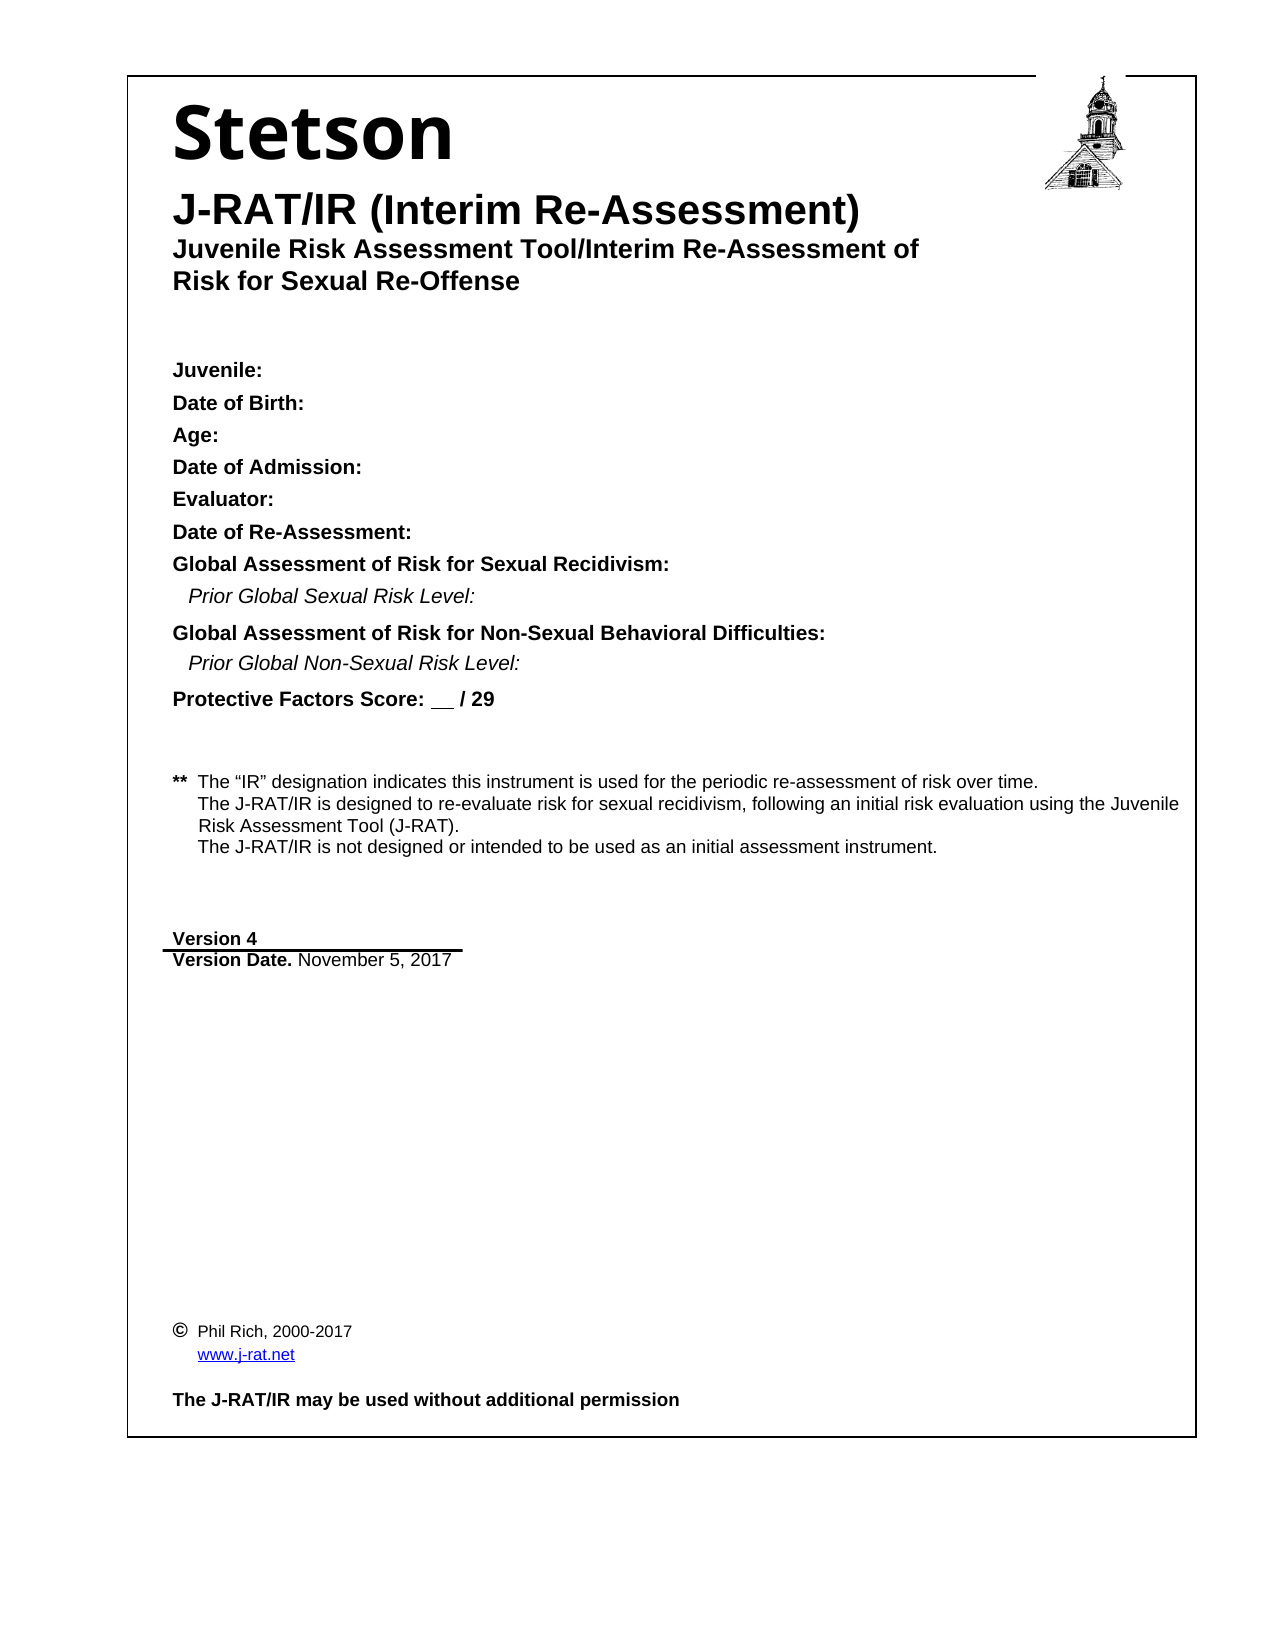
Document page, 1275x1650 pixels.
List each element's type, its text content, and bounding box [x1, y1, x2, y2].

table_cell Juvenile: Date of Birth: Age: Date of Admission: Evaluator: Date of Re-Assessment: Global Assessment of Risk for Sexual Recidivism: Prior Global Sexual Risk Level: Global Assessment of Risk for Non-Sexual Behavioral Difficulties: Prior Global Non-Sexual Risk Level: Protective Factors Score: / 29 [128, 324, 1195, 754]
table_cell © Phil Rich, 2000-2017 www.j-rat.net The J-RAT/IR may be used without additional permission [128, 971, 1195, 1436]
table_cell ** The “IR” designation indicates this instrument is used for the periodic re-assessment of risk over time. The J-RAT/IR is designed to re-evaluate risk for sexual recidivism, following an initial risk evaluation using the Juvenile Risk Assessment Tool (J-RAT). The J-RAT/IR is not designed or intended to be used as an initial assessment instrument. [128, 755, 1195, 887]
table_header Stetson J-RAT/IR (Interim Re-Assessment) Juvenile Risk Assessment Tool/Interim Re-Assessment of Risk for Sexual Re-Offense [128, 77, 1195, 324]
table_cell Version 4 Version Date. November 5, 2017 [128, 887, 1195, 971]
picture [1036, 65, 1126, 199]
